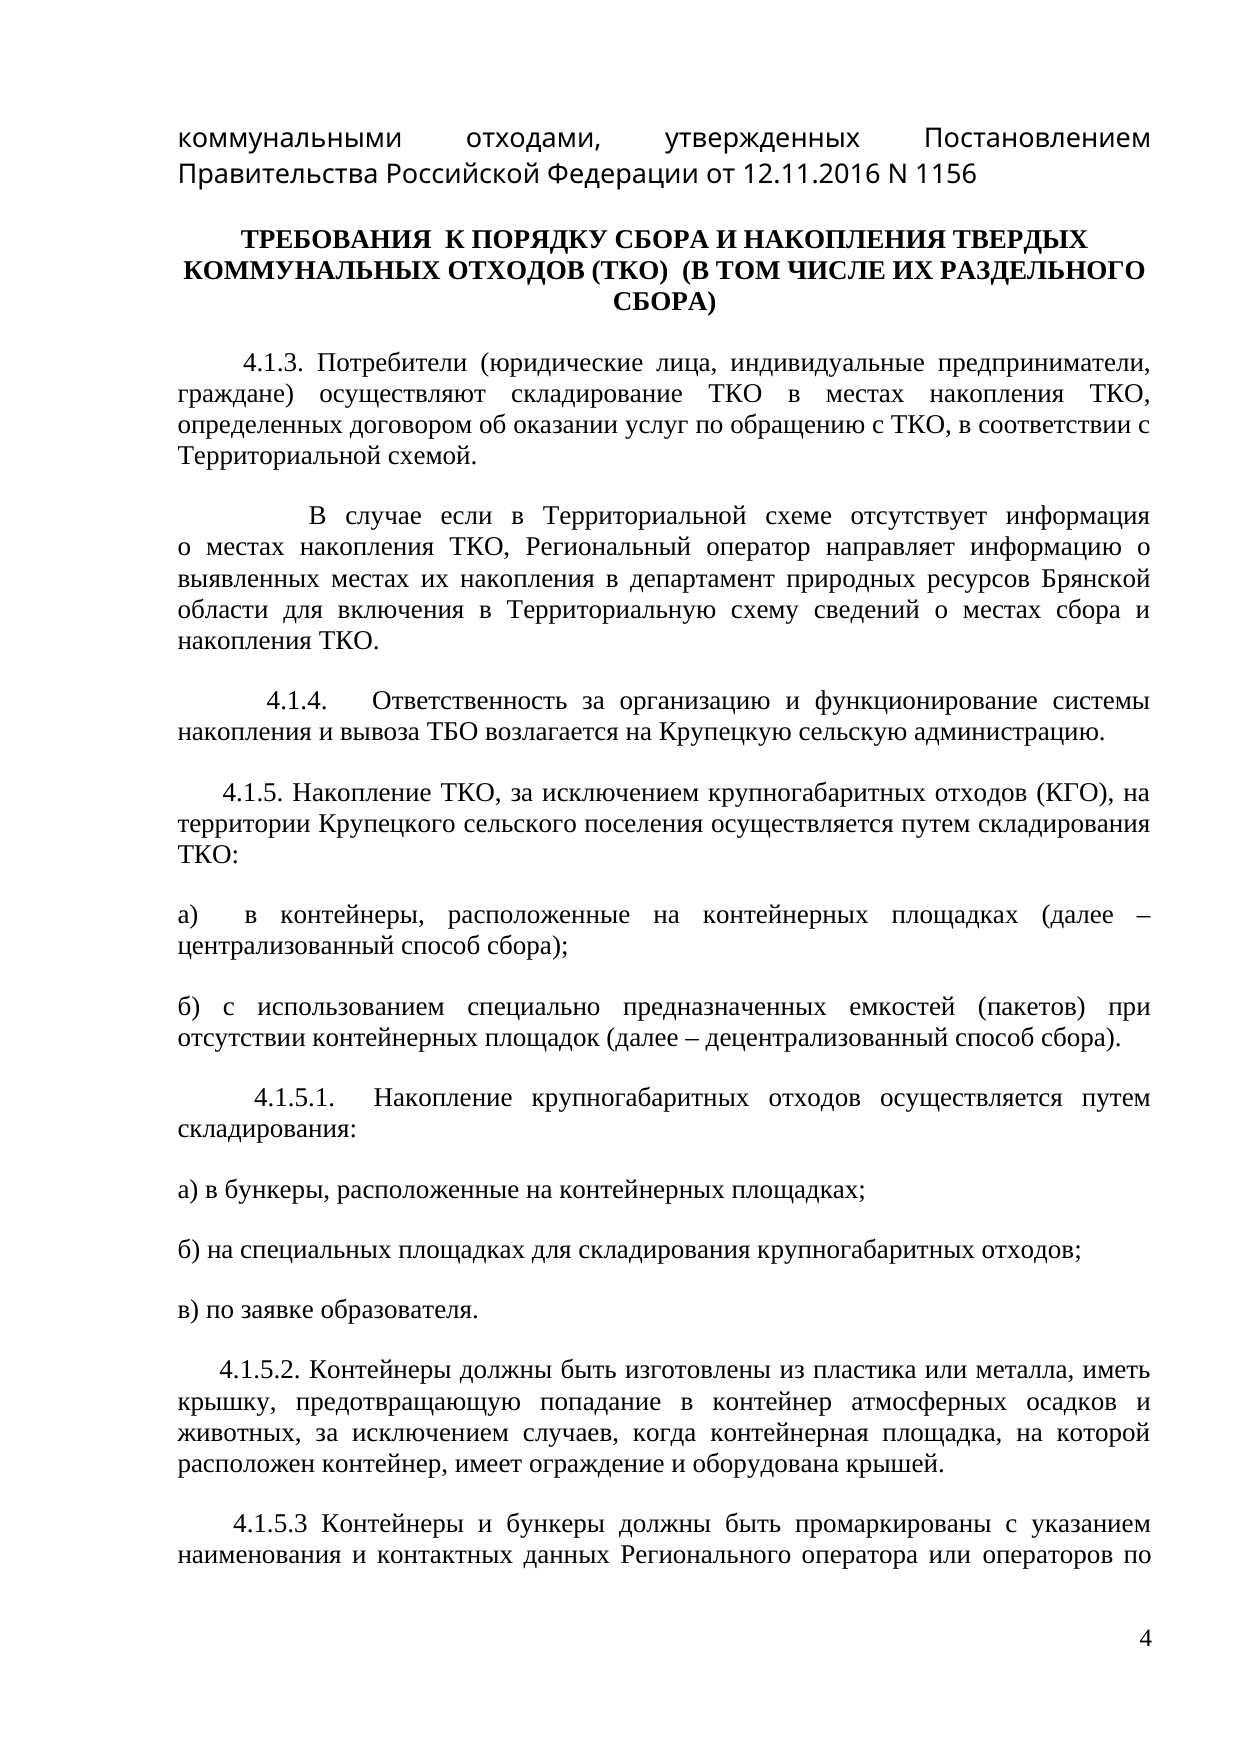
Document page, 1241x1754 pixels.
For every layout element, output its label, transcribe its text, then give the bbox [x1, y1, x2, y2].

text 4.1.4. Ответственность за организацию и функционирование системы накопления и вывоза ТБО возлагается на Крупецкую сельскую администрацию. [177, 684, 1152, 747]
text 4.1.5.2. Контейнеры должны быть изготовлены из пластика или металла, иметь крышку, предотвращающую попадание в контейнер атмосферных осадков и животных, за исключением случаев, когда контейнерная площадка, на которой расположен контейнер, имеет ограждение и оборудована крышей. [177, 1354, 1152, 1478]
text б) с использованием специально предназначенных емкостей (пакетов) при отсутствии контейнерных площадок (далее – децентрализованный способ сбора). [177, 990, 1152, 1052]
text б) на специальных площадках для складирования крупногабаритных отходов; [177, 1233, 1152, 1264]
text 4.1.5.1. Накопление крупногабаритных отходов осуществляется путем складирования: [177, 1081, 1152, 1143]
text 4.1.3. Потребители (юридические лица, индивидуальные предприниматели, граждане) осуществляют складирование ТКО в местах накопления ТКО, определенных договором об оказании услуг по обращению с ТКО, в соответствии с Территориальной схемой. [177, 346, 1152, 470]
text а) в бункеры, расположенные на контейнерных площадках; [177, 1173, 1152, 1204]
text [177, 1507, 1152, 1570]
text а) в контейнеры, расположенные на контейнерных площадках (далее – централизованный способ сбора); [177, 898, 1152, 961]
text 4.1.5. Накопление ТКО, за исключением крупногабаритных отходов (КГО), на территории Крупецкого сельского поселения осуществляется путем складирования ТКО: [177, 776, 1152, 869]
text ТРЕБОВАНИЯ К ПОРЯДКУ СБОРА И НАКОПЛЕНИЯ ТВЕРДЫХ КОММУНАЛЬНЫХ ОТХОДОВ (ТКО) (В ТОМ ЧИСЛЕ ИХ РАЗДЕЛЬНОГО СБОРА) [177, 223, 1152, 316]
text в) по заявке образователя. [177, 1293, 1152, 1324]
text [177, 118, 1152, 192]
text В случае если в Территориальной схеме отсутствует информация о местах накопления ТКО, Региональный оператор направляет информацию о выявленных местах их накопления в департамент природных ресурсов Брянской области для включения в Территориальную схему сведений о местах сбора и накопления ТКО. [177, 499, 1152, 655]
